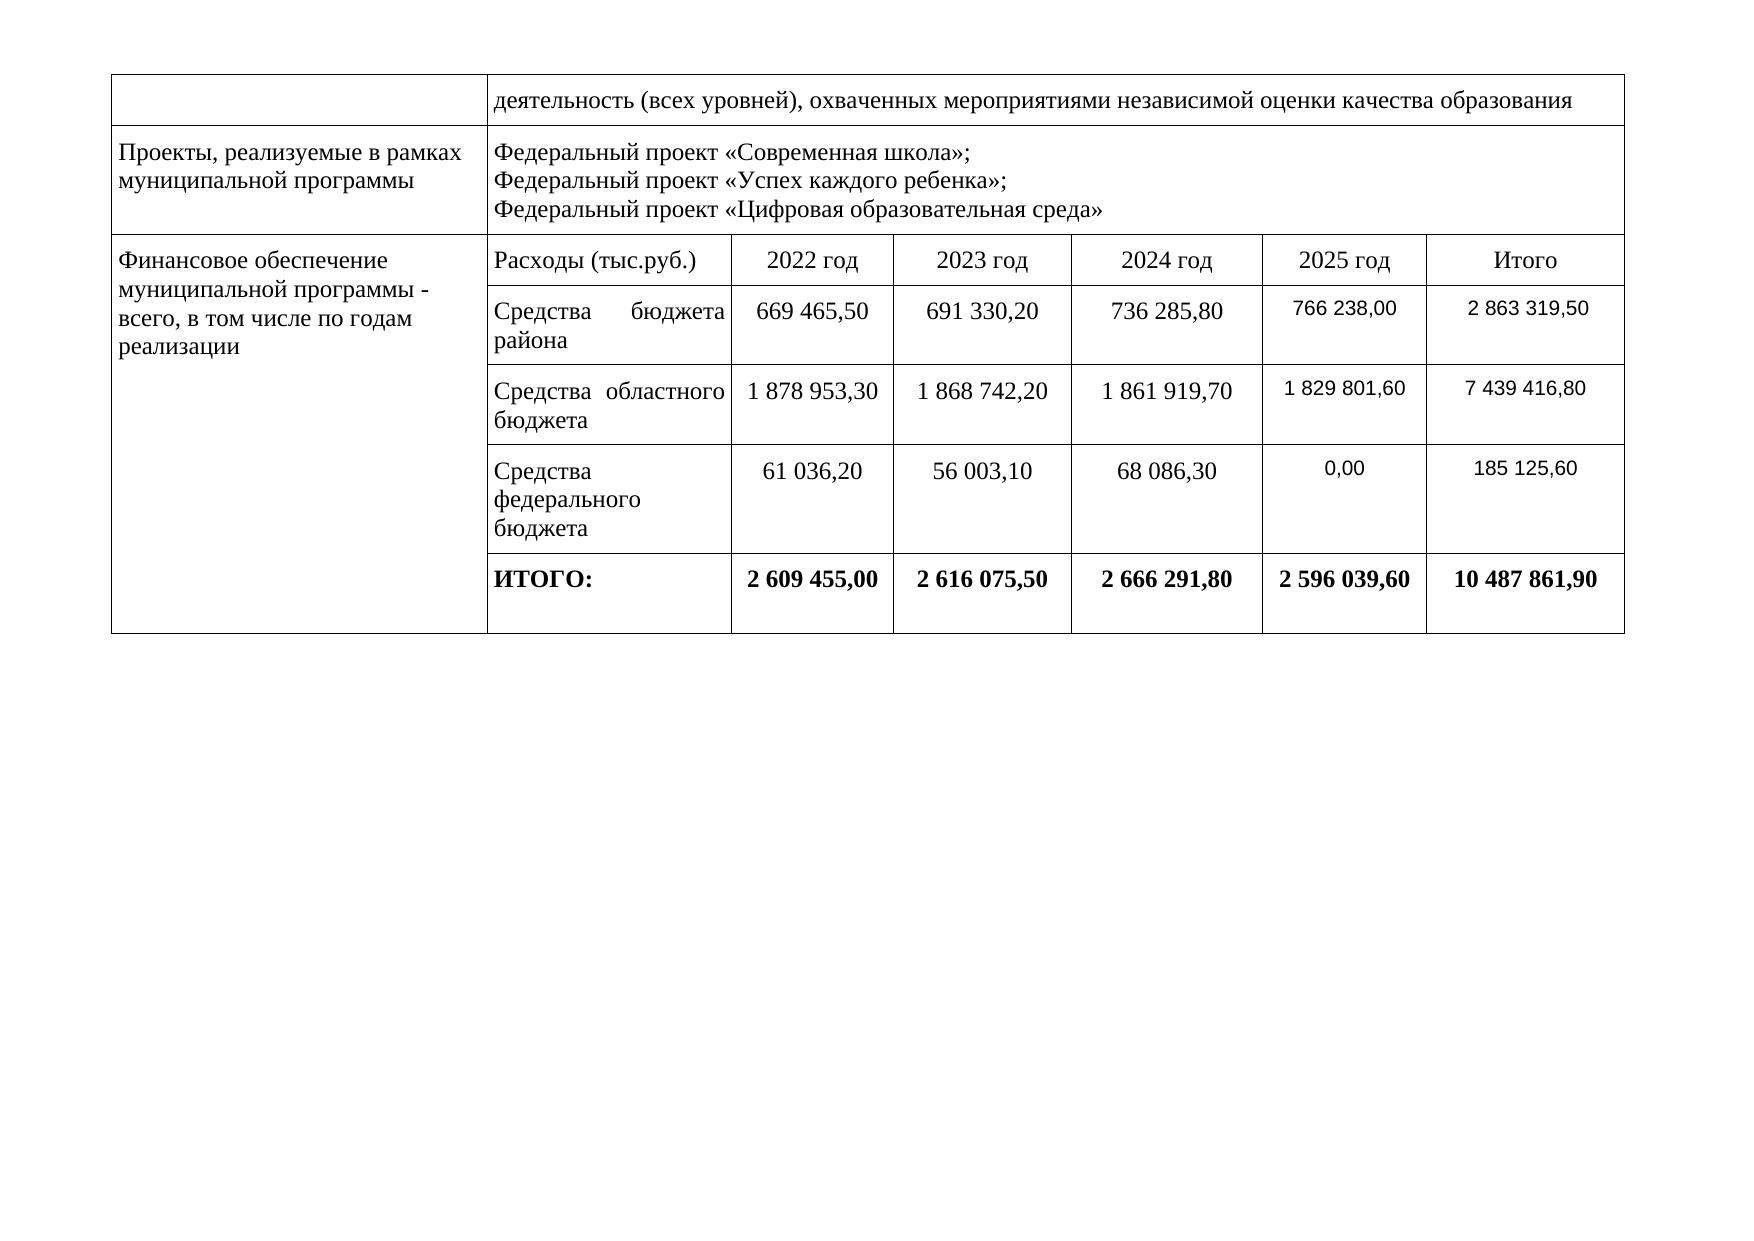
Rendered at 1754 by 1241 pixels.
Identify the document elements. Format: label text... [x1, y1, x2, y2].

table_cell 1 878 953,30 [732, 365, 893, 444]
table_cell Средства областного бюджета [488, 365, 731, 444]
table_cell Итого [1427, 235, 1624, 284]
table_cell Средства бюджета района [488, 286, 731, 364]
table_cell 766 238,00 [1263, 286, 1426, 364]
table_cell Проекты, реализуемые в рамках муниципальной программы [112, 126, 487, 233]
table_cell 2 666 291,80 [1072, 554, 1262, 632]
table_cell ИТОГО: [488, 554, 731, 632]
table_cell 2024 год [1072, 235, 1262, 284]
table_cell 691 330,20 [894, 286, 1071, 364]
table_cell 10 487 861,90 [1427, 554, 1624, 632]
table_cell 7 439 416,80 [1427, 365, 1624, 444]
table_cell 2 616 075,50 [894, 554, 1071, 632]
table_cell 1 861 919,70 [1072, 365, 1262, 444]
table_cell 2023 год [894, 235, 1071, 284]
table_cell 1 829 801,60 [1263, 365, 1426, 444]
table_cell 56 003,10 [894, 445, 1071, 553]
table_cell 2 596 039,60 [1263, 554, 1426, 632]
table_cell 2022 год [732, 235, 893, 284]
table_cell 669 465,50 [732, 286, 893, 364]
table_cell Федеральный проект «Современная школа»; Федеральный проект «Успех каждого ребенка»; Федеральный проект «Цифровая образовательная среда» [488, 126, 1624, 233]
table_cell 185 125,60 [1427, 445, 1624, 553]
table_cell 2025 год [1263, 235, 1426, 284]
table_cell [488, 75, 1624, 125]
table_cell 736 285,80 [1072, 286, 1262, 364]
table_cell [112, 75, 487, 125]
table_cell 61 036,20 [732, 445, 893, 553]
table_cell Финансовое обеспечение муниципальной программы - всего, в том числе по годам реализации [112, 235, 487, 553]
table_cell 1 868 742,20 [894, 365, 1071, 444]
table_cell Расходы (тыс.руб.) [488, 235, 731, 284]
table_cell 2 863 319,50 [1427, 286, 1624, 364]
table_cell 2 609 455,00 [732, 554, 893, 632]
table_cell Средства федерального бюджета [488, 445, 731, 553]
table_cell 0,00 [1263, 445, 1426, 553]
table_cell [112, 553, 487, 632]
table_cell 68 086,30 [1072, 445, 1262, 553]
